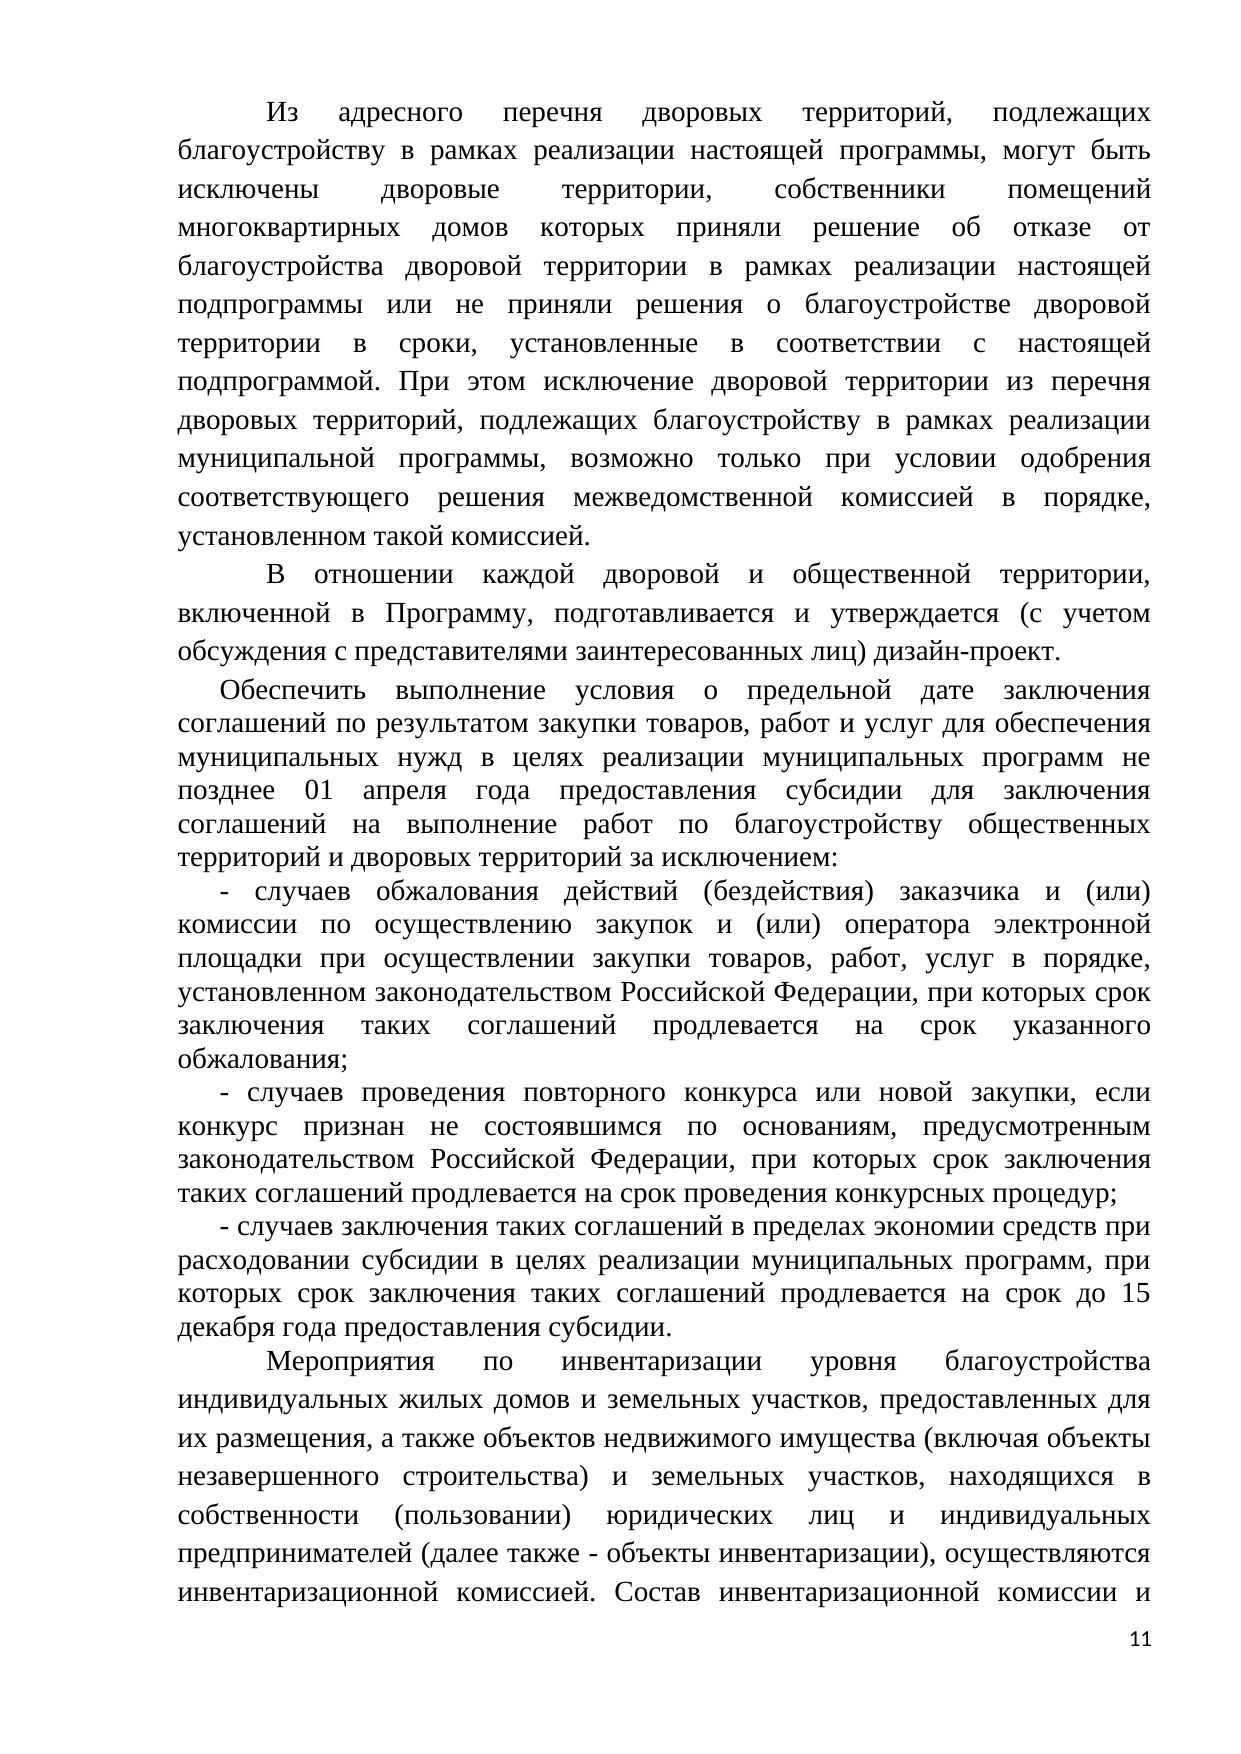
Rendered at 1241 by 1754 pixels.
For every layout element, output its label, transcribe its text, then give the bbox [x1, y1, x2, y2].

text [177, 1343, 1152, 1607]
text В отношении каждой дворовой и общественной территории, включенной в Программу, подготавливается и утверждается (с учетом обсуждения с представителями заинтересованных лиц) дизайн-проект. [177, 556, 1152, 667]
text - случаев проведения повторного конкурса или новой закупки, если конкурс признан не состоявшимся по основаниям, предусмотренным законодательством Российской Федерации, при которых срок заключения таких соглашений продлевается на срок проведения конкурсных процедур; [177, 1074, 1152, 1208]
text Обеспечить выполнение условия о предельной дате заключения соглашений по результатом закупки товаров, работ и услуг для обеспечения муниципальных нужд в целях реализации муниципальных программ не позднее 01 апреля года предоставления субсидии для заключения соглашений на выполнение работ по благоустройству общественных территорий и дворовых территорий за исключением: [177, 672, 1152, 873]
text - случаев обжалования действий (бездействия) заказчика и (или) комиссии по осуществлению закупок и (или) оператора электронной площадки при осуществлении закупки товаров, работ, услуг в порядке, установленном законодательством Российской Федерации, при которых срок заключения таких соглашений продлевается на срок указанного обжалования; [177, 873, 1152, 1074]
text - случаев заключения таких соглашений в пределах экономии средств при расходовании субсидии в целях реализации муниципальных программ, при которых срок заключения таких соглашений продлевается на срок до 15 декабря года предоставления субсидии. [177, 1208, 1152, 1343]
text Из адресного перечня дворовых территорий, подлежащих благоустройству в рамках реализации настоящей программы, могут быть исключены дворовые территории, собственники помещений многоквартирных домов которых приняли решение об отказе от благоустройства дворовой территории в рамках реализации настоящей подпрограммы или не приняли решения о благоустройстве дворовой территории в сроки, установленные в соответствии с настоящей подпрограммой. При этом исключение дворовой территории из перечня дворовых территорий, подлежащих благоустройству в рамках реализации муниципальной программы, возможно только при условии одобрения соответствующего решения межведомственной комиссией в порядке, установленном такой комиссией. [177, 94, 1152, 551]
